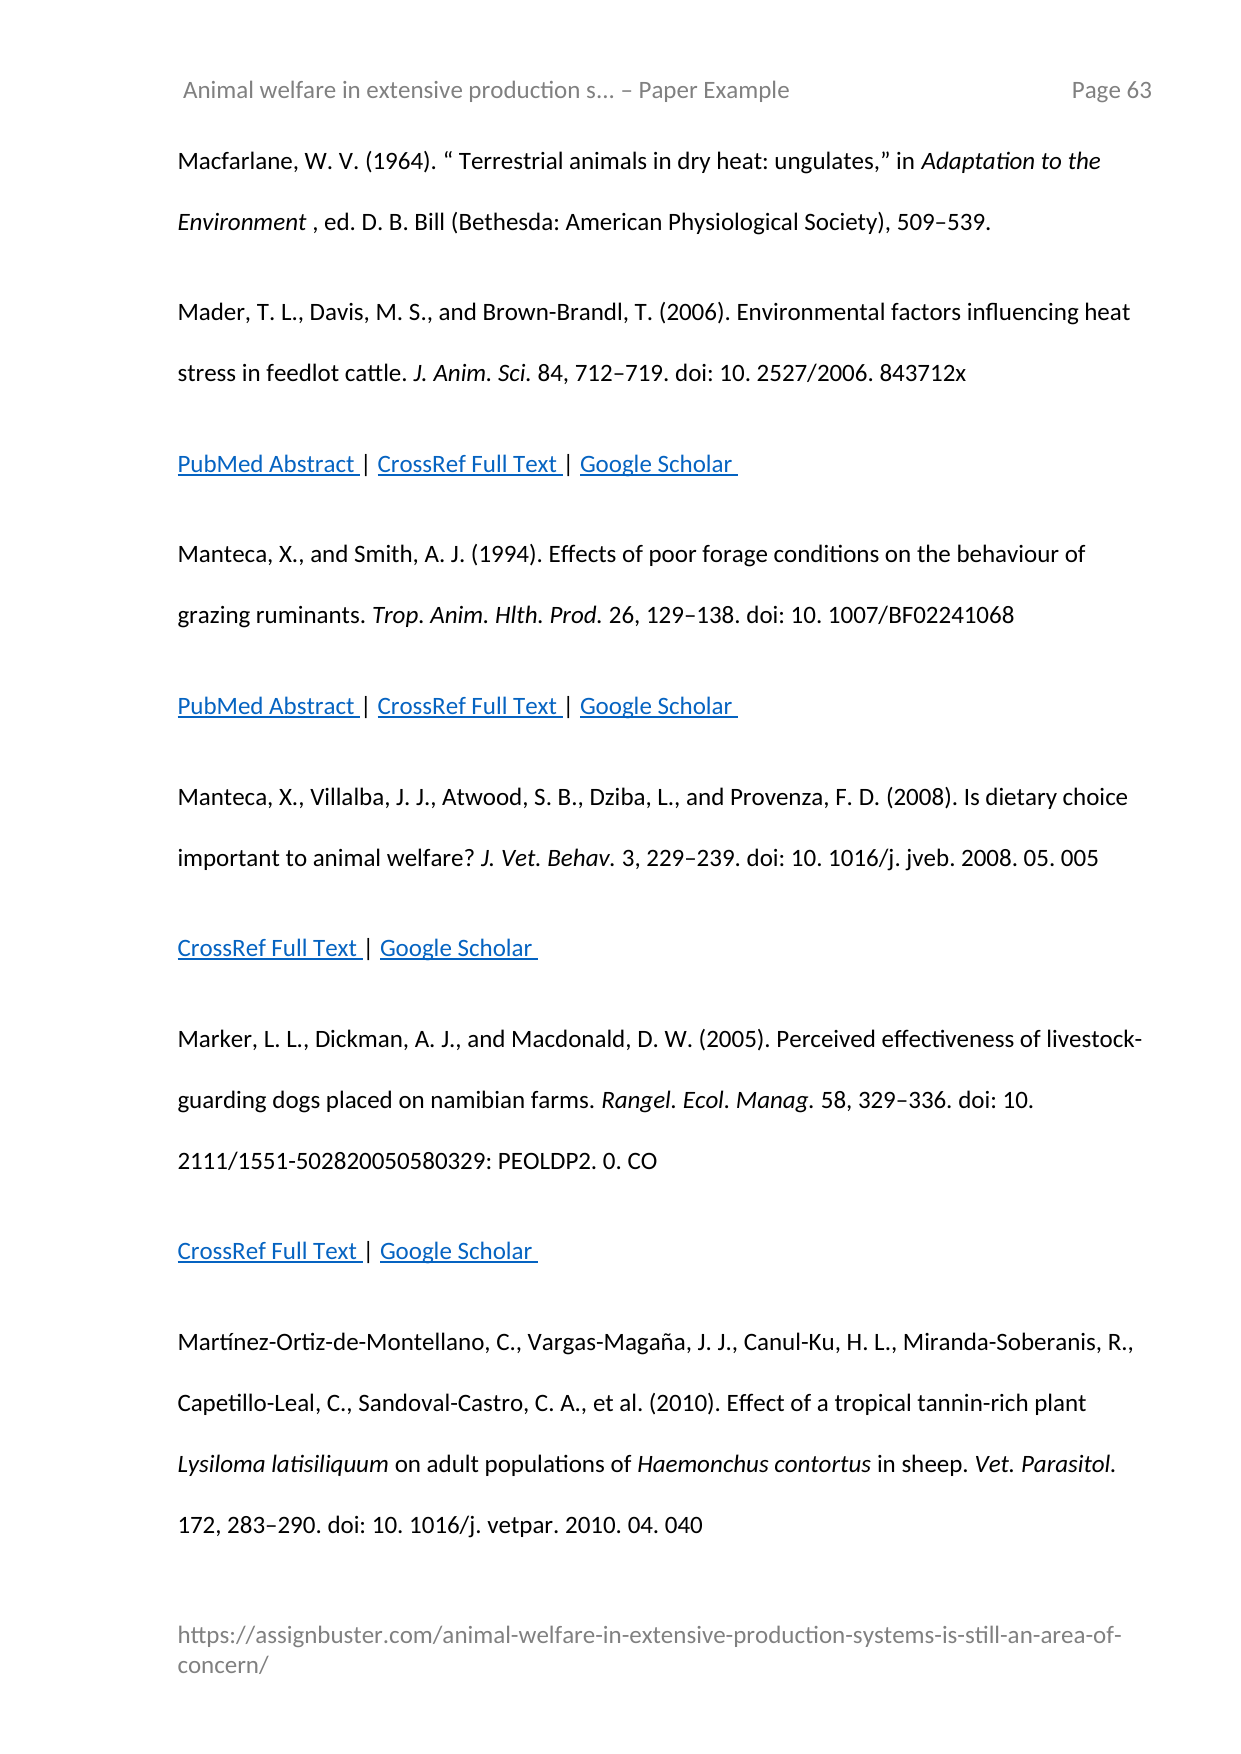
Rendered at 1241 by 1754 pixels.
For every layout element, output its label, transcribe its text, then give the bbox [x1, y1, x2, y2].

text Manteca, X., Villalba, J. J., Atwood, S. B., Dziba, L., and Provenza, F. D. (2008). Is dietary choice important to animal welfare? J. Vet. Behav. 3, 229–239. doi: 10. 1016/j. jveb. 2008. 05. 005 [177, 781, 1152, 872]
text PubMed Abstract | CrossRef Full Text | Google Scholar [177, 448, 1152, 479]
text Marker, L. L., Dickman, A. J., and Macdonald, D. W. (2005). Perceived effectiveness of livestock-guarding dogs placed on namibian farms. Rangel. Ecol. Manag. 58, 329–336. doi: 10. 2111/1551-502820050580329: PEOLDP2. 0. CO [177, 1023, 1152, 1175]
text Manteca, X., and Smith, A. J. (1994). Effects of poor forage conditions on the behaviour of grazing ruminants. Trop. Anim. Hlth. Prod. 26, 129–138. doi: 10. 1007/BF02241068 [177, 539, 1152, 630]
text Macfarlane, W. V. (1964). “ Terrestrial animals in dry heat: ungulates,” in Adaptation to the Environment , ed. D. B. Bill (Bethesda: American Physiological Society), 509–539. [177, 145, 1152, 237]
text CrossRef Full Text | Google Scholar [177, 932, 1152, 963]
text Martínez-Ortiz-de-Montellano, C., Vargas-Magaña, J. J., Canul-Ku, H. L., Miranda-Soberanis, R., Capetillo-Leal, C., Sandoval-Castro, C. A., et al. (2010). Effect of a tropical tannin-rich plant Lysiloma latisiliquum on adult populations of Haemonchus contortus in sheep. Vet. Parasitol. 172, 283–290. doi: 10. 1016/j. vetpar. 2010. 04. 040 [177, 1326, 1152, 1539]
text PubMed Abstract | CrossRef Full Text | Google Scholar [177, 690, 1152, 721]
text CrossRef Full Text | Google Scholar [177, 1235, 1152, 1266]
text Mader, T. L., Davis, M. S., and Brown-Brandl, T. (2006). Environmental factors influencing heat stress in feedlot cattle. J. Anim. Sci. 84, 712–719. doi: 10. 2527/2006. 843712x [177, 297, 1152, 388]
